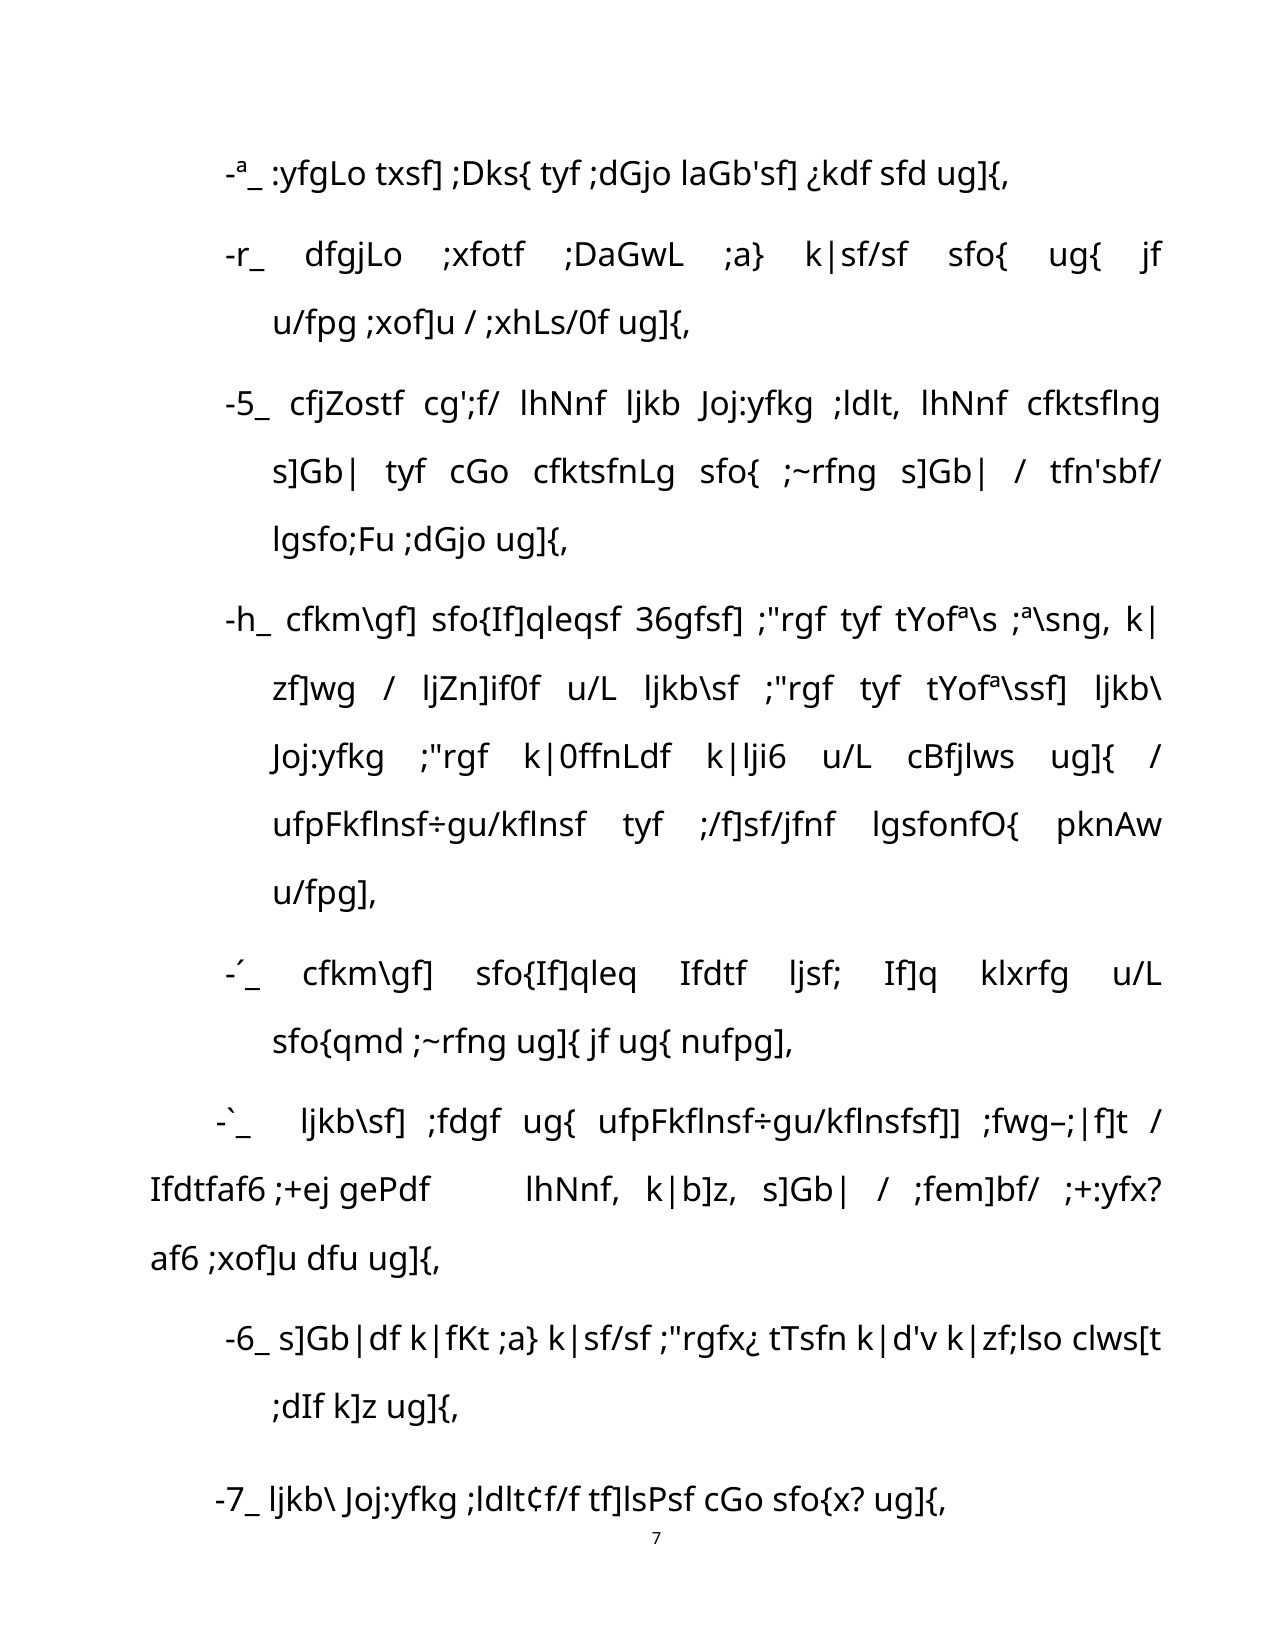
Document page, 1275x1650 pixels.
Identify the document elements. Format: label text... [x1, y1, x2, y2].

text -6_ s]Gb|df k|fKt ;a} k|sf/sf ;"rgfx¿ tTsfn k|d'v k|zf;lso clws[t ;dIf k]z ug]{, [216, 1315, 1163, 1428]
text -`_ ljkb\sf] ;fdgf ug{ ufpFkflnsf÷gu/kflnsfsf]] ;fwg–;|f]t / Ifdtfaf6 ;+ej gePdf lhNnf, k|b]z, s]Gb| / ;fem]bf/ ;+:yfx?af6 ;xof]u dfu ug]{, [150, 1098, 1163, 1280]
text -h_ cfkm\gf] sfo{If]qleqsf 36gfsf] ;"rgf tyf tYofª\s ;ª\sng, k|zf]wg / ljZn]if0f u/L ljkb\sf ;"rgf tyf tYofª\ssf] ljkb\ Joj:yfkg ;"rgf k|0ffnLdf k|lji6 u/L cBfjlws ug]{ / ufpFkflnsf÷gu/kflnsf tyf ;/f]sf/jfnf lgsfonfO{ pknAw u/fpg], [216, 596, 1163, 914]
text -´_ cfkm\gf] sfo{If]qleq Ifdtf ljsf; If]q klxrfg u/L sfo{qmd ;~rfng ug]{ jf ug{ nufpg], [216, 949, 1163, 1063]
text -7_ ljkb\ Joj:yfkg ;ldlt¢f/f tf]lsPsf cGo sfo{x? ug]{, [150, 1476, 1163, 1522]
text -r_ dfgjLo ;xfotf ;DaGwL ;a} k|sf/sf sfo{ ug{ jf u/fpg ;xof]u / ;xhLs/0f ug]{, [216, 231, 1163, 344]
text -5_ cfjZostf cg';f/ lhNnf ljkb Joj:yfkg ;ldlt, lhNnf cfktsflng s]Gb| tyf cGo cfktsfnLg sfo{ ;~rfng s]Gb| / tfn'sbf/ lgsfo;Fu ;dGjo ug]{, [216, 379, 1163, 561]
text -ª_ :yfgLo txsf] ;Dks{ tyf ;dGjo laGb'sf] ¿kdf sfd ug]{, [216, 150, 1163, 195]
